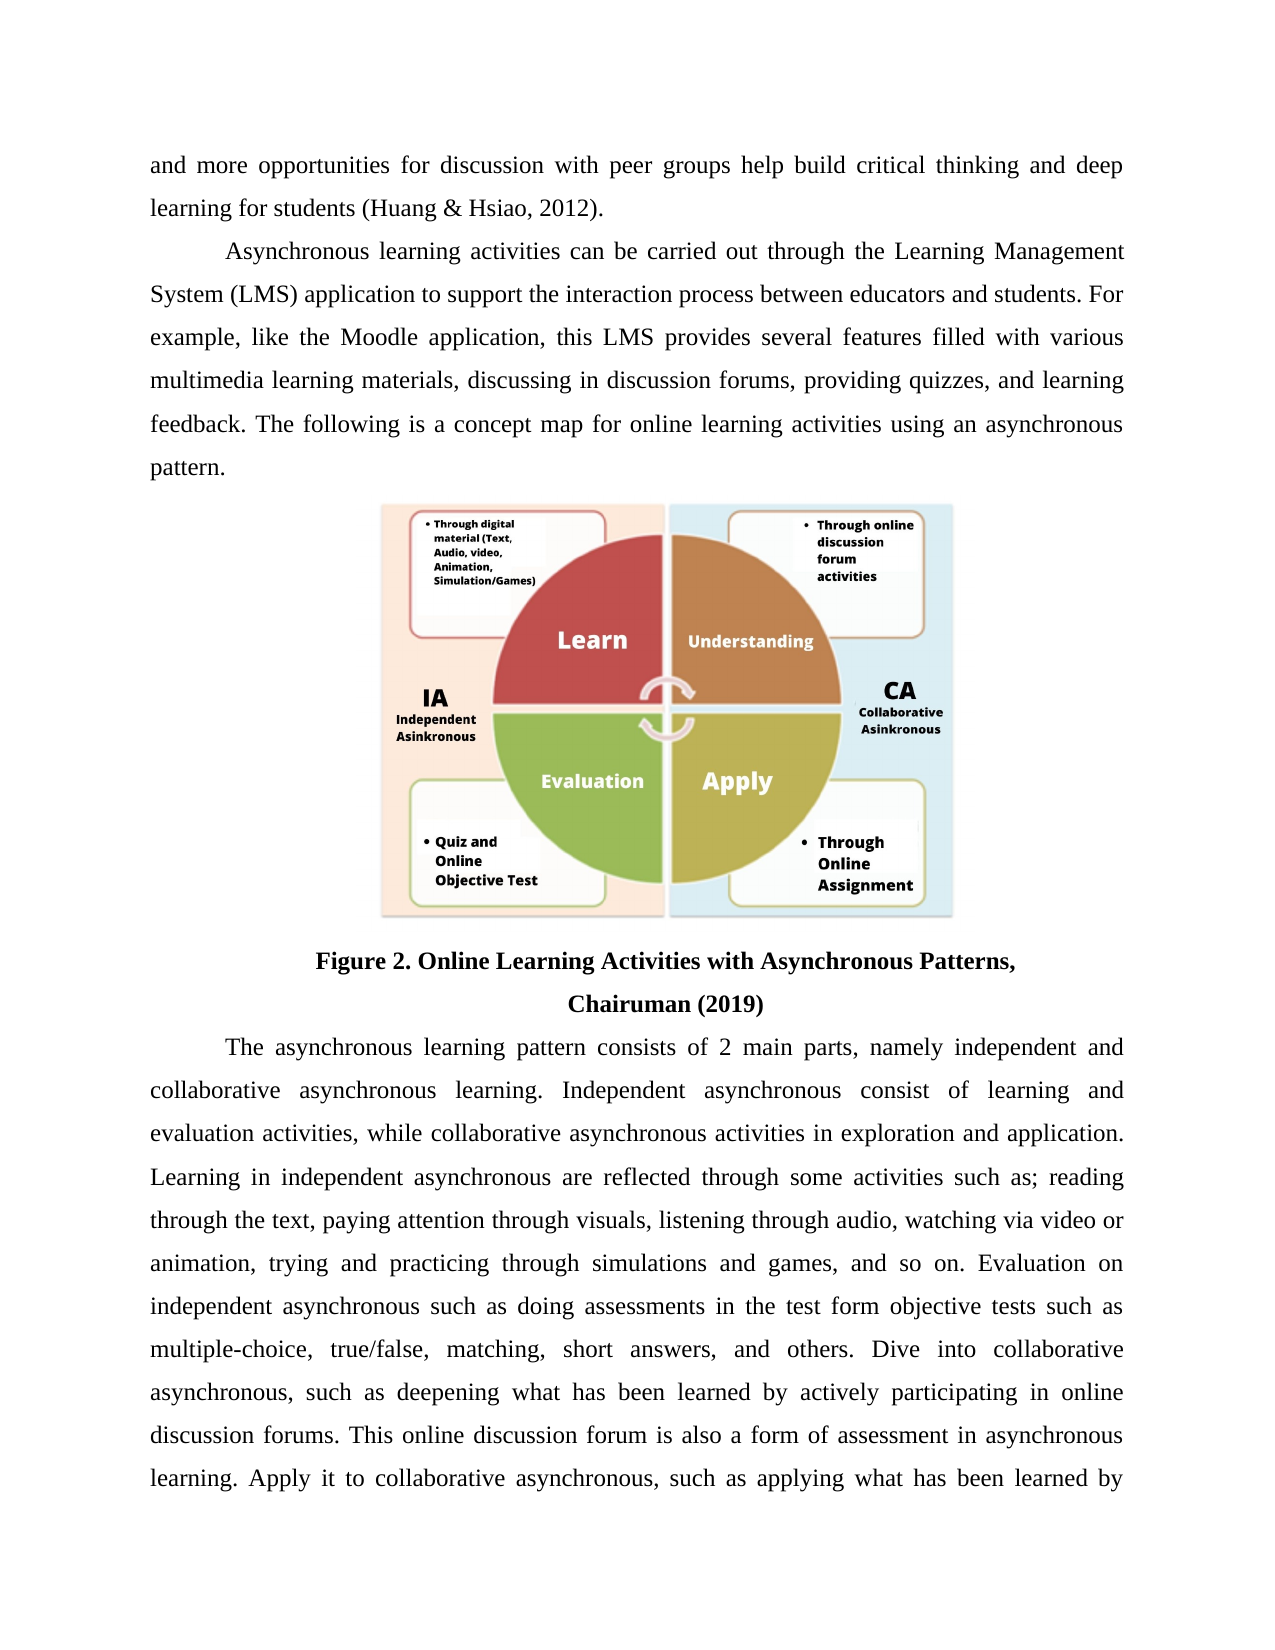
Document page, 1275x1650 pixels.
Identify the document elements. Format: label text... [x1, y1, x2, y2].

text Asynchronous learning activities can be carried out through the Learning Management System (LMS) application to support the interaction process between educators and students. For example, like the Moodle application, this LMS provides several features filled with various multimedia learning materials, discussing in discussion forums, providing quizzes, and learning feedback. The following is a concept map for online learning activities using an asynchronous pattern. [150, 236, 1125, 481]
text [150, 150, 1125, 222]
picture [356, 495, 976, 932]
text Figure 2. Online Learning Activities with Asynchronous Patterns, [150, 946, 1125, 975]
text Chairuman (2019) [150, 989, 1125, 1018]
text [150, 1032, 1125, 1492]
